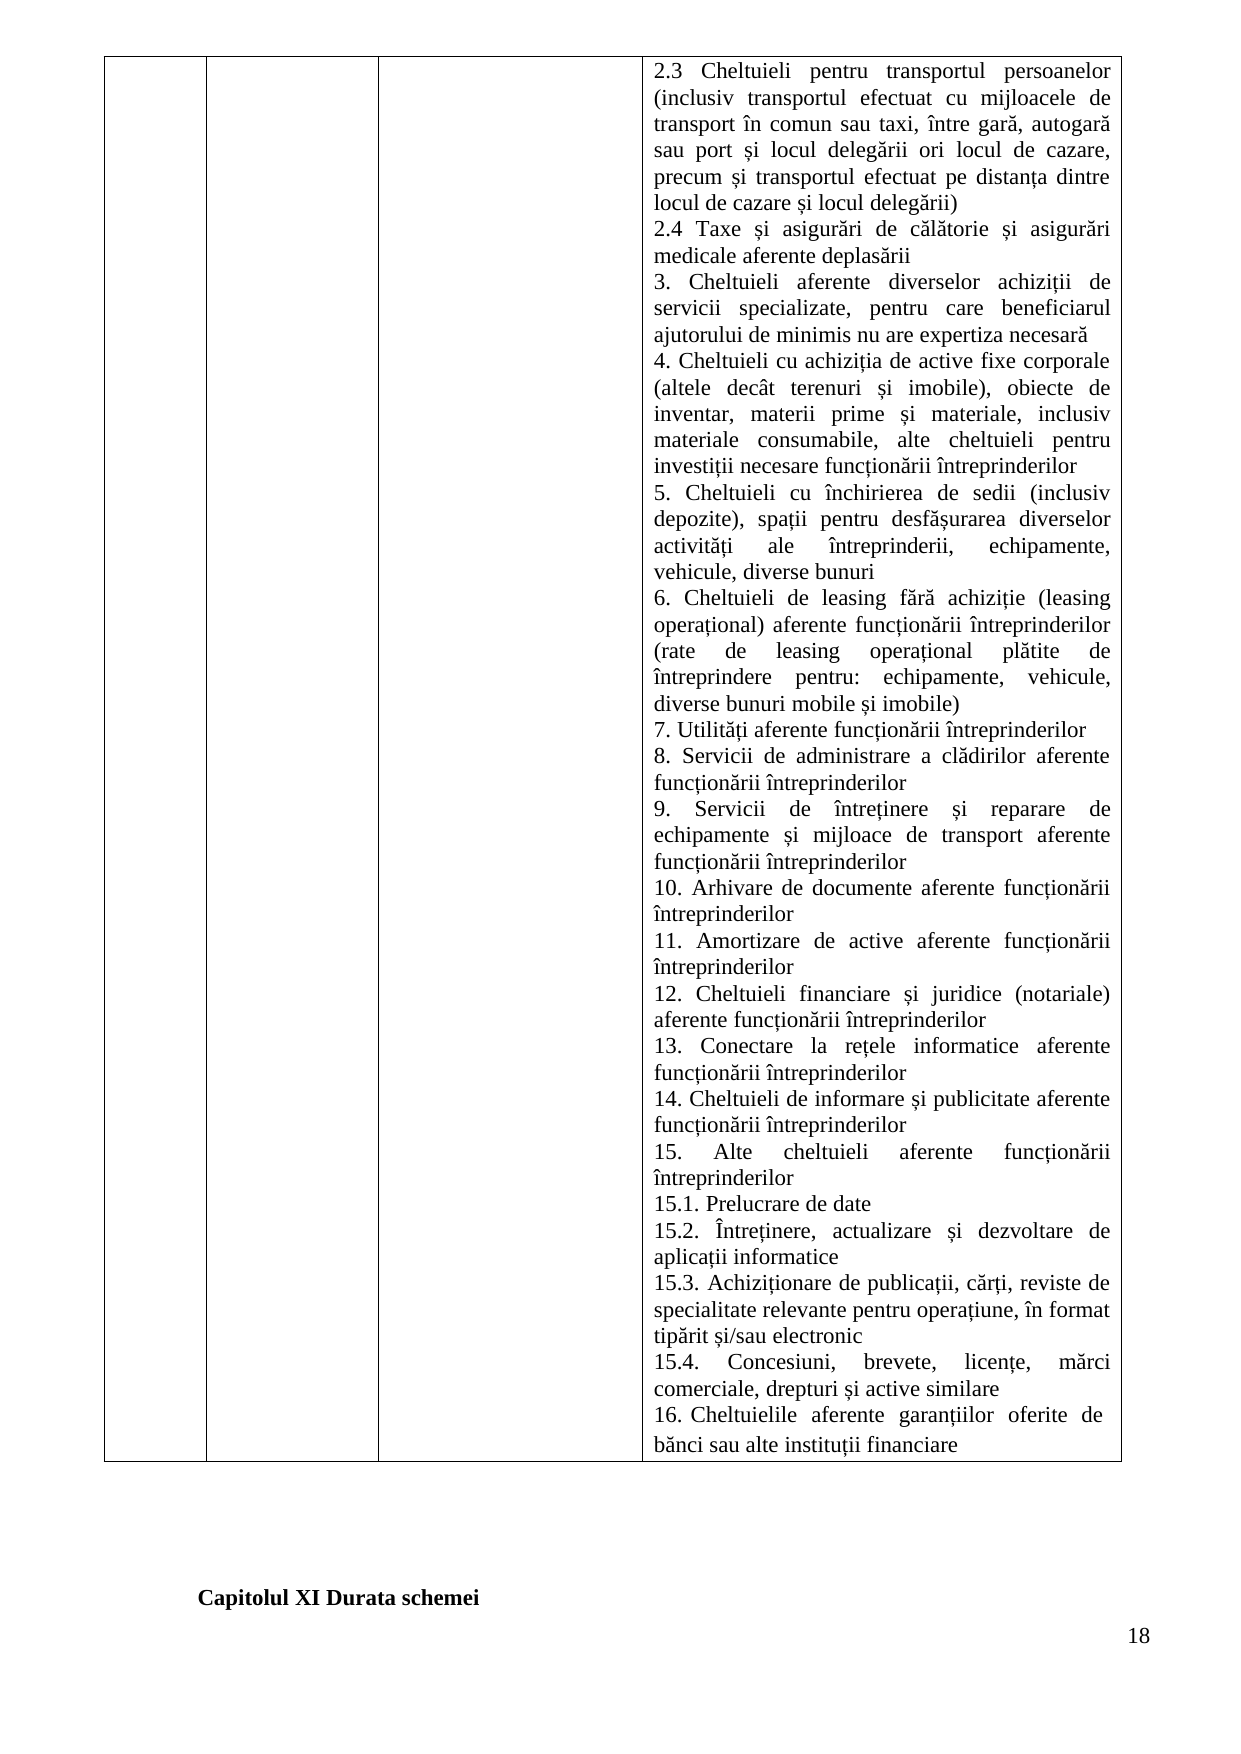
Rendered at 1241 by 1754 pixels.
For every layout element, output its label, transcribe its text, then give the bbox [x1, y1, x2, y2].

subtitle Capitolul XI Durata schemei [197, 1584, 1217, 1610]
table_header Cheltuieli pentru transportul persoanelor (inclusiv transportul efectuat cu mijloacele de transport în comun sau taxi, între gară, autogară sau port și locul delegării ori locul de cazare, precum și transportul efectuat pe distanța dintre locul de cazare și locul delegării) Taxe și asigurări de călătorie și asigurări medicale aferente deplasării Cheltuieli aferente diverselor achiziții de servicii specializate, pentru care beneficiarul ajutorului de minimis nu are expertiza necesară Cheltuieli cu achiziția de active fixe corporale (altele decât terenuri și imobile), obiecte de inventar, materii prime și materiale, inclusiv materiale consumabile, alte cheltuieli pentru investiții necesare funcționării întreprinderilor Cheltuieli cu închirierea de sedii (inclusiv depozite), spații pentru desfășurarea diverselor activități ale întreprinderii, echipamente, vehicule, diverse bunuri Cheltuieli de leasing fără achiziție (leasing operațional) aferente funcționării întreprinderilor (rate de leasing operațional plătite de întreprindere pentru: echipamente, vehicule, diverse bunuri mobile și imobile) Utilități aferente funcționării întreprinderilor Servicii de administrare a clădirilor aferente funcționării întreprinderilor Servicii de întreținere și reparare de echipamente și mijloace de transport aferente funcționării întreprinderilor Arhivare de documente aferente funcționării întreprinderilor Amortizare de active aferente funcționării întreprinderilor Cheltuieli financiare și juridice (notariale) aferente funcționării întreprinderilor Conectare la rețele informatice aferente funcționării întreprinderilor Cheltuieli de informare și publicitate aferente funcționării întreprinderilor Alte cheltuieli aferente funcționării întreprinderilor Prelucrare de date Întreținere, actualizare și dezvoltare de aplicații informatice Achiziționare de publicații, cărți, reviste de specialitate relevante pentru operațiune, în format tipărit și/sau electronic Concesiuni, brevete, licențe, mărci comerciale, drepturi și active similare 16. Cheltuielile aferente garanțiilor oferite de bănci sau alte instituții financiare [643, 57, 1121, 1461]
table_header [379, 57, 642, 1461]
table_header [105, 57, 206, 1461]
table_header [207, 57, 378, 1461]
